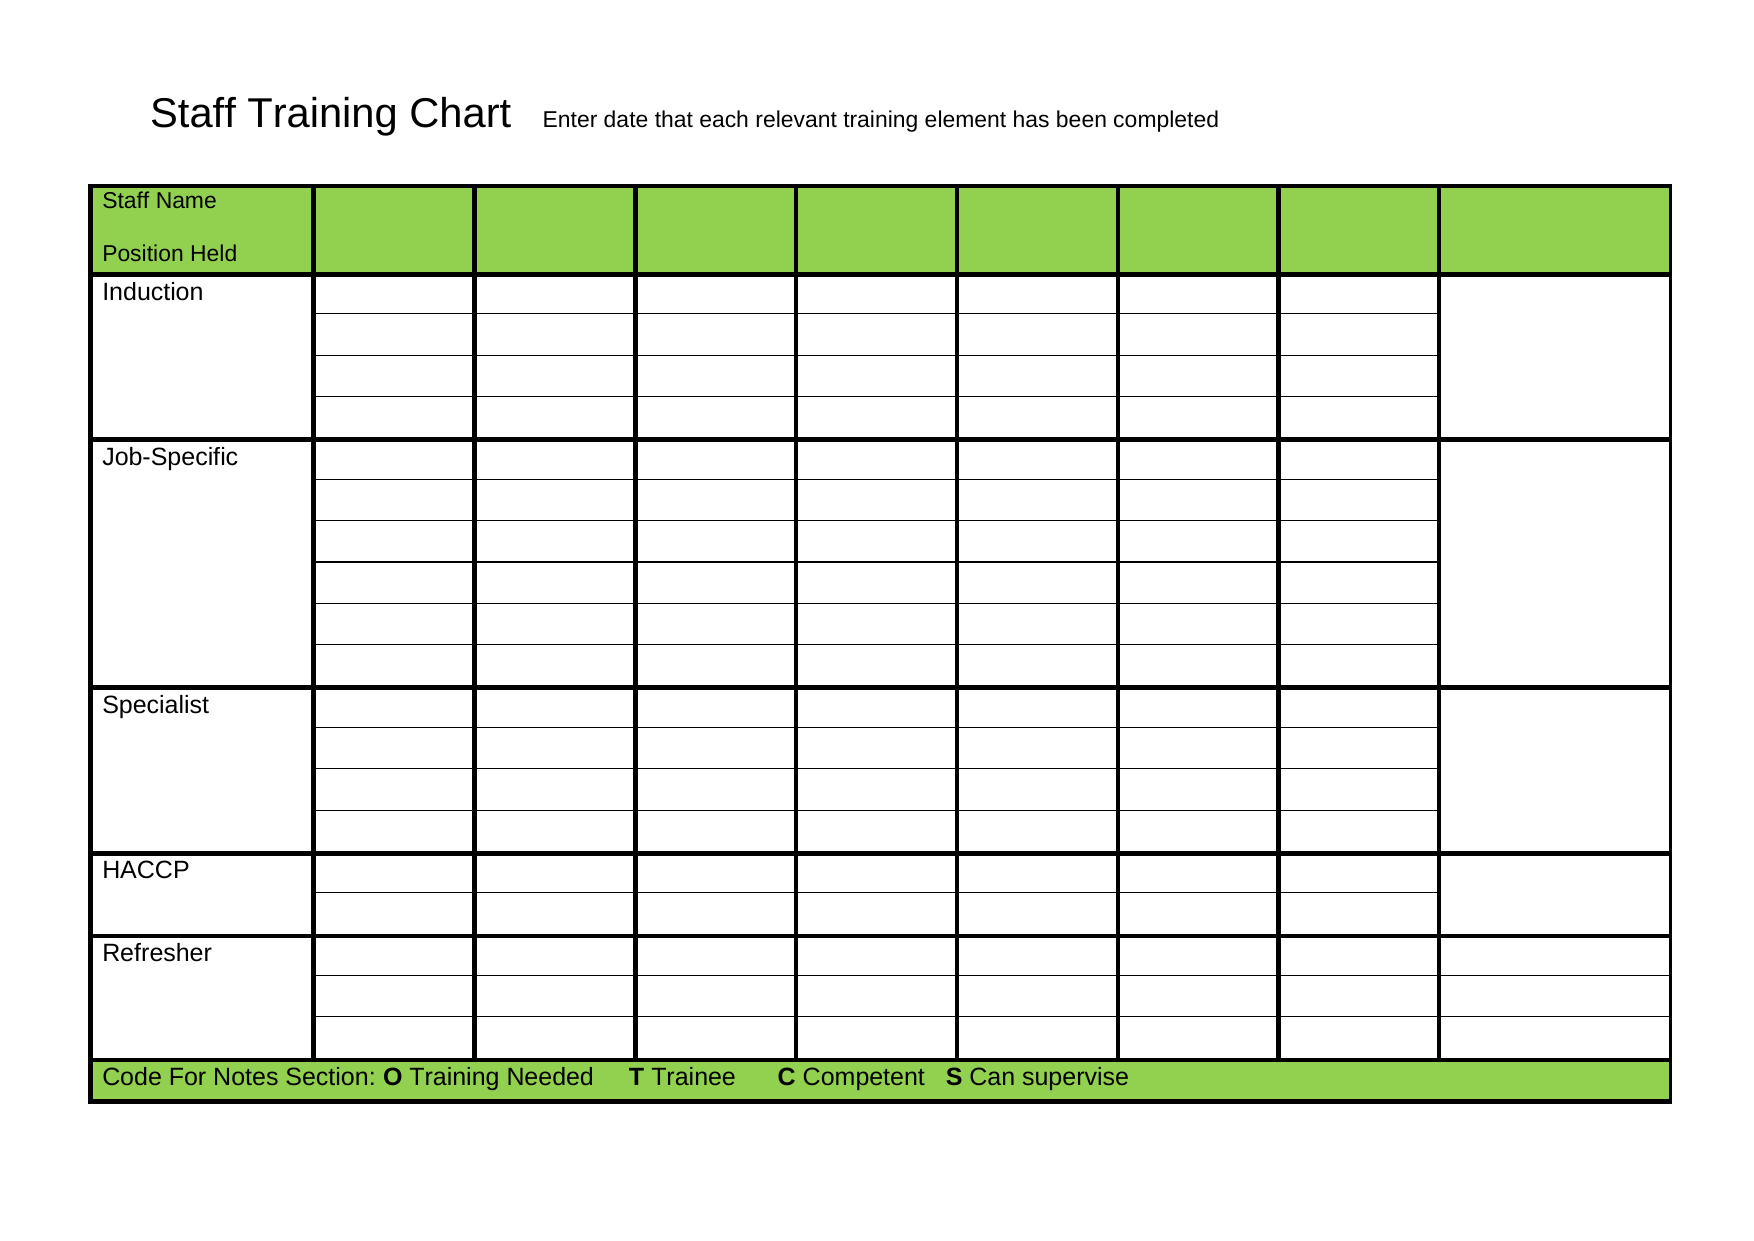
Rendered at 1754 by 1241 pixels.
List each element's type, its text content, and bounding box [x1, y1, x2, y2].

table_header [1120, 188, 1276, 272]
table_cell [798, 442, 955, 479]
table_cell [316, 976, 472, 1016]
table_cell [638, 645, 794, 685]
table_cell [638, 976, 794, 1016]
table_cell [638, 397, 794, 437]
table_cell [798, 604, 955, 644]
table_cell [1120, 563, 1276, 603]
table_cell [1281, 480, 1437, 520]
table_cell [1281, 1017, 1437, 1058]
table_cell [1281, 563, 1437, 603]
table_cell [798, 356, 955, 396]
table_cell [1441, 938, 1669, 975]
table_header [798, 188, 955, 272]
table_cell [959, 277, 1116, 313]
table_cell [477, 690, 633, 727]
table_cell [316, 314, 472, 354]
table_cell [638, 856, 794, 892]
table_cell [316, 397, 472, 437]
table_cell [1120, 314, 1276, 354]
table_cell [477, 976, 633, 1016]
table_cell Code For Notes Section: O Training Needed T Trainee C Competent S Can supervise [93, 1062, 1669, 1099]
table_cell [477, 728, 633, 768]
table_cell [959, 480, 1116, 520]
table_cell [798, 976, 955, 1016]
table_cell [798, 314, 955, 354]
table_cell [1281, 277, 1437, 313]
table_cell [638, 938, 794, 975]
table_cell [1441, 442, 1669, 685]
table_cell [477, 442, 633, 479]
table_cell [638, 521, 794, 561]
table_cell [798, 769, 955, 809]
table_header [1441, 188, 1669, 272]
table_cell [959, 728, 1116, 768]
table_cell [316, 604, 472, 644]
table_cell [638, 314, 794, 354]
table_cell [1120, 893, 1276, 933]
table_cell [798, 811, 955, 851]
table_cell [638, 563, 794, 603]
table_cell [1441, 856, 1669, 933]
table_cell [959, 314, 1116, 354]
table_cell [477, 356, 633, 396]
table_cell [1281, 976, 1437, 1016]
table_cell [1120, 645, 1276, 685]
table_cell [959, 893, 1116, 933]
table_cell [1120, 938, 1276, 975]
table_cell [477, 521, 633, 561]
table_cell [1281, 604, 1437, 644]
table_cell [1441, 690, 1669, 851]
table_cell [959, 769, 1116, 809]
table_cell [1120, 690, 1276, 727]
table_cell [1281, 690, 1437, 727]
table_cell [1120, 356, 1276, 396]
table_cell [1281, 811, 1437, 851]
table_cell [1281, 397, 1437, 437]
table_cell [1120, 277, 1276, 313]
table_cell [477, 645, 633, 685]
table_cell [638, 728, 794, 768]
table_cell [477, 893, 633, 933]
table_cell [959, 1017, 1116, 1058]
table_cell [798, 480, 955, 520]
table_cell [1120, 728, 1276, 768]
table_cell [638, 690, 794, 727]
table_cell [316, 521, 472, 561]
table_cell [1441, 1017, 1669, 1058]
table_cell [638, 442, 794, 479]
table_cell [798, 397, 955, 437]
table_cell [316, 563, 472, 603]
table_cell [638, 277, 794, 313]
table_cell [638, 769, 794, 809]
table_cell [316, 277, 472, 313]
table_cell [798, 1017, 955, 1058]
table_cell [959, 938, 1116, 975]
table_header [316, 188, 472, 272]
table_cell [959, 690, 1116, 727]
table_cell [959, 563, 1116, 603]
table_cell [1281, 728, 1437, 768]
table_cell [1281, 645, 1437, 685]
table_cell [638, 893, 794, 933]
table_cell [316, 728, 472, 768]
table_cell Job-Specific [93, 442, 311, 685]
table_cell [638, 811, 794, 851]
table_cell [477, 397, 633, 437]
table_cell [477, 1017, 633, 1058]
table_cell [316, 645, 472, 685]
table_cell [1120, 521, 1276, 561]
table_cell [1120, 397, 1276, 437]
table_cell [1281, 769, 1437, 809]
table_cell [1281, 314, 1437, 354]
table_cell [798, 856, 955, 892]
table_cell [1441, 976, 1669, 1016]
table_cell [1281, 521, 1437, 561]
table_cell [959, 976, 1116, 1016]
table_cell [477, 277, 633, 313]
table_cell [477, 604, 633, 644]
table_cell [1120, 769, 1276, 809]
table_cell [638, 1017, 794, 1058]
table_cell [959, 442, 1116, 479]
table_cell [959, 521, 1116, 561]
table_cell [1441, 277, 1669, 437]
table_cell [316, 938, 472, 975]
table_cell [959, 856, 1116, 892]
table_cell [477, 314, 633, 354]
table_cell [638, 356, 794, 396]
table_cell [316, 893, 472, 933]
table_header [638, 188, 794, 272]
table_cell [1281, 938, 1437, 975]
table_header [1281, 188, 1437, 272]
table_cell [798, 563, 955, 603]
table_cell [638, 480, 794, 520]
table_cell [477, 938, 633, 975]
table_cell [959, 645, 1116, 685]
table_cell [477, 563, 633, 603]
table_cell [1120, 604, 1276, 644]
table_cell [798, 645, 955, 685]
table_cell [798, 277, 955, 313]
table_cell [316, 856, 472, 892]
table_cell [316, 480, 472, 520]
table_cell [798, 938, 955, 975]
table_cell [959, 356, 1116, 396]
table_cell [477, 856, 633, 892]
table_cell [1281, 356, 1437, 396]
table_cell [959, 397, 1116, 437]
table_cell [1120, 811, 1276, 851]
text Staff Training Chart Enter date that each relevant training element has been completed [150, 89, 1604, 137]
table_cell HACCP [93, 856, 311, 933]
table_cell [1120, 856, 1276, 892]
table_cell [316, 442, 472, 479]
table_cell [477, 811, 633, 851]
table_cell Refresher [93, 938, 311, 1058]
table_cell [477, 480, 633, 520]
table_cell [1120, 480, 1276, 520]
table_cell [1120, 976, 1276, 1016]
table_cell [959, 811, 1116, 851]
table_cell [1281, 893, 1437, 933]
table_cell [959, 604, 1116, 644]
table_cell [316, 356, 472, 396]
table_cell Induction [93, 277, 311, 437]
table_cell [477, 769, 633, 809]
table_cell [798, 521, 955, 561]
table_cell [1281, 856, 1437, 892]
table_cell [316, 811, 472, 851]
table_cell [1120, 442, 1276, 479]
table_cell [316, 1017, 472, 1058]
table_cell [638, 604, 794, 644]
table_header [959, 188, 1116, 272]
table_cell [316, 690, 472, 727]
table_cell [316, 769, 472, 809]
table_header [477, 188, 633, 272]
table_cell [798, 728, 955, 768]
table_cell [798, 893, 955, 933]
table_cell [798, 690, 955, 727]
table_header Staff Name Position Held [93, 188, 311, 272]
table_cell Specialist [93, 690, 311, 851]
table_cell [1281, 442, 1437, 479]
table_cell [1120, 1017, 1276, 1058]
